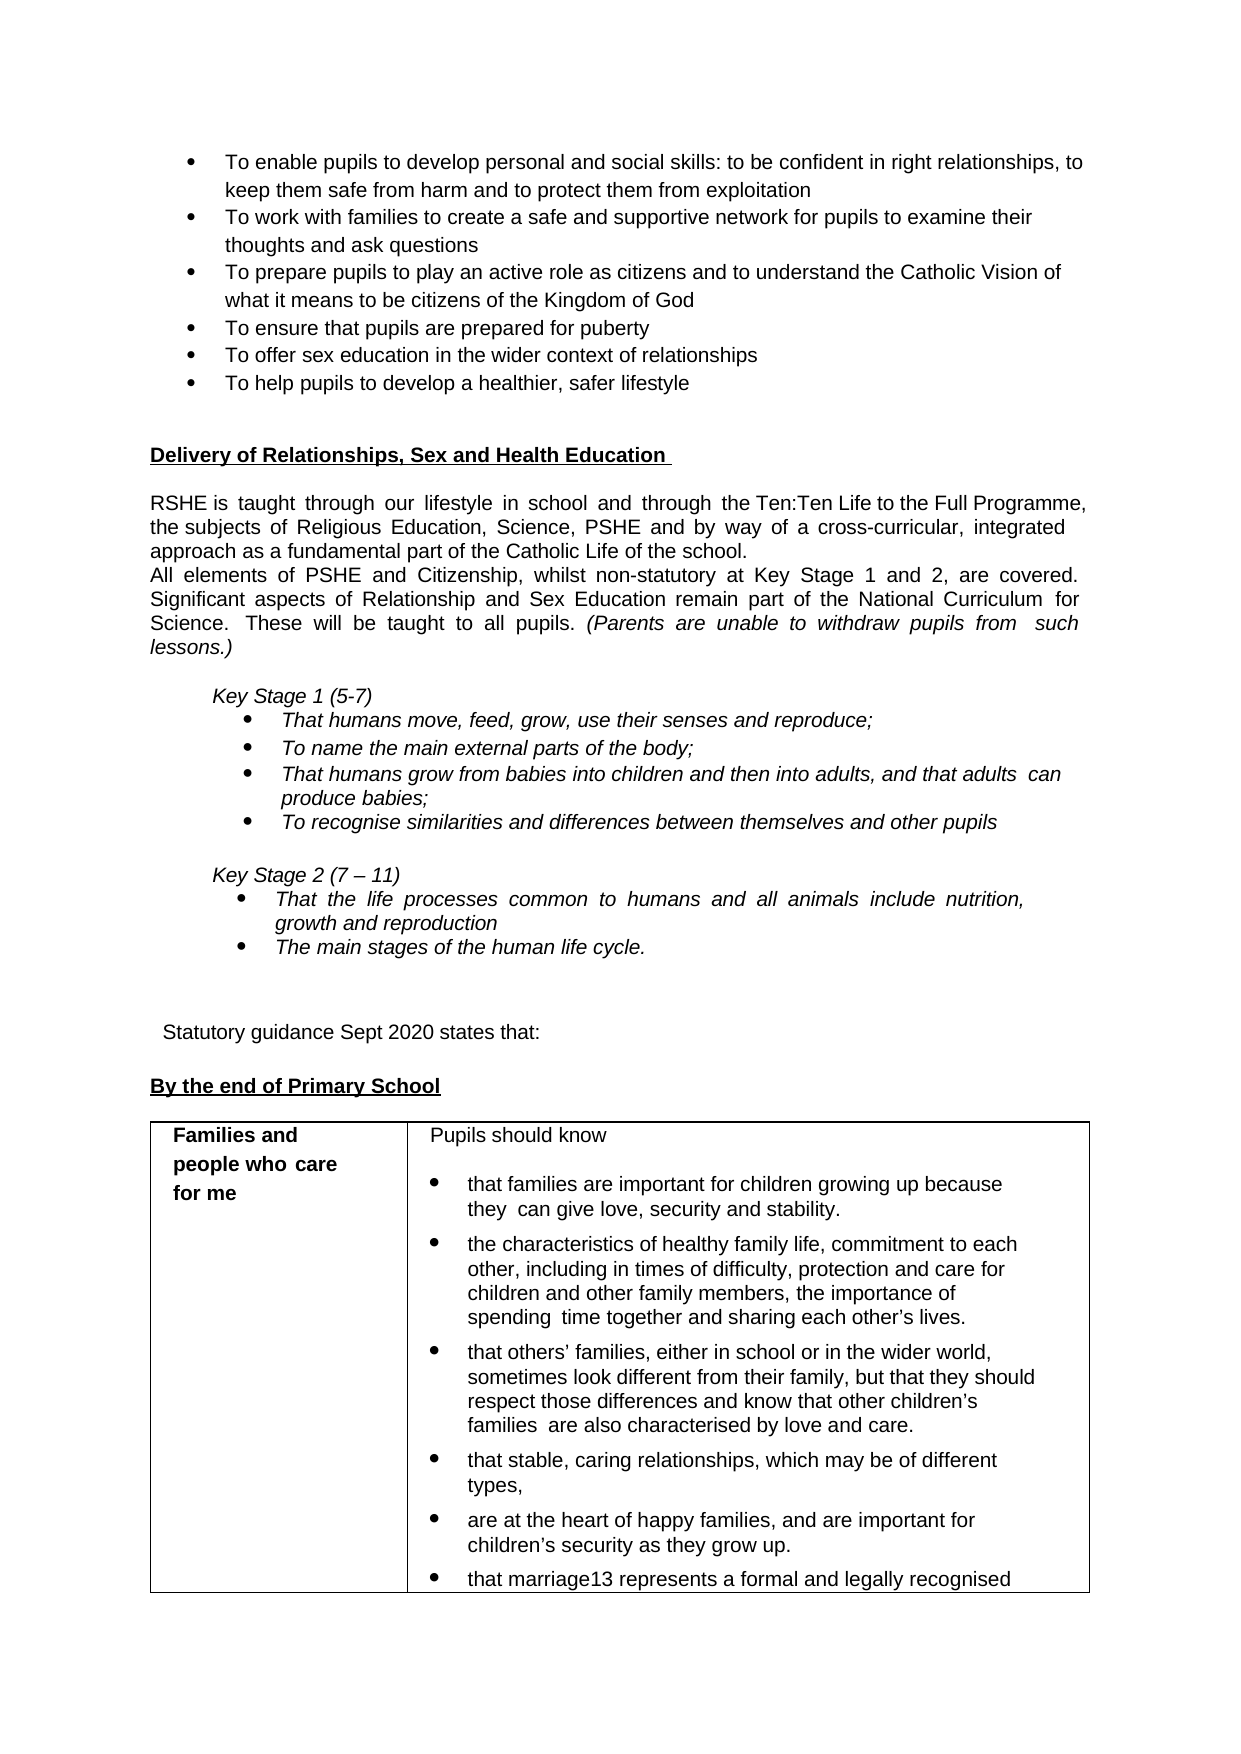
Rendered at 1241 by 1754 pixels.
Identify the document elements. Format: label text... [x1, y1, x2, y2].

text Delivery of Relationships, Sex and Health Education [150, 443, 1090, 467]
list To prepare pupils to play an active role as citizens and to understand the Catholic Vision of what it means to be citizens of the Kingdom of God [187, 260, 1090, 312]
text Key Stage 2 (7 – 11) [206, 863, 1090, 887]
list To ensure that pupils are prepared for puberty [187, 315, 1090, 339]
list The main stages of the human life cycle. [237, 935, 1090, 959]
list To help pupils to develop a healthier, safer lifestyle [187, 371, 1090, 394]
list To work with families to create a safe and supportive network for pupils to examine their thoughts and ask questions [187, 205, 1090, 257]
text Statutory guidance Sept 2020 states that: [162, 1020, 1074, 1044]
list To name the main external parts of the body; [244, 732, 1090, 761]
text RSHE is taught through our lifestyle in school and through the Ten:Ten Life to the Full Programme, the subjects of Religious Education, Science, PSHE and by way of a cross-curricular, integrated approach as a fundamental part of the Catholic Life of the school. [150, 491, 1090, 563]
list To enable pupils to develop personal and social skills: to be confident in right relationships, to keep them safe from harm and to protect them from exploitation [187, 150, 1090, 202]
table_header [408, 1123, 1089, 1592]
text All elements of PSHE and Citizenship, whilst non-statutory at Key Stage 1 and 2, are covered. Significant aspects of Relationship and Sex Education remain part of the National Curriculum for Science. These will be taught to all pupils. (Parents are unable to withdraw pupils from such lessons.) [150, 563, 1079, 658]
text By the end of Primary School [150, 1073, 1090, 1097]
list To recognise similarities and differences between themselves and other pupils [244, 810, 1090, 834]
list That the life processes common to humans and all animals include nutrition, growth and reproduction [237, 887, 1078, 935]
text Key Stage 1 (5-7) [206, 684, 1090, 708]
list To offer sex education in the wider context of relationships [187, 343, 1090, 367]
list That humans move, feed, grow, use their senses and reproduce; [244, 708, 1090, 732]
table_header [151, 1123, 407, 1592]
list That humans grow from babies into children and then into adults, and that adults can produce babies; [244, 761, 1073, 810]
